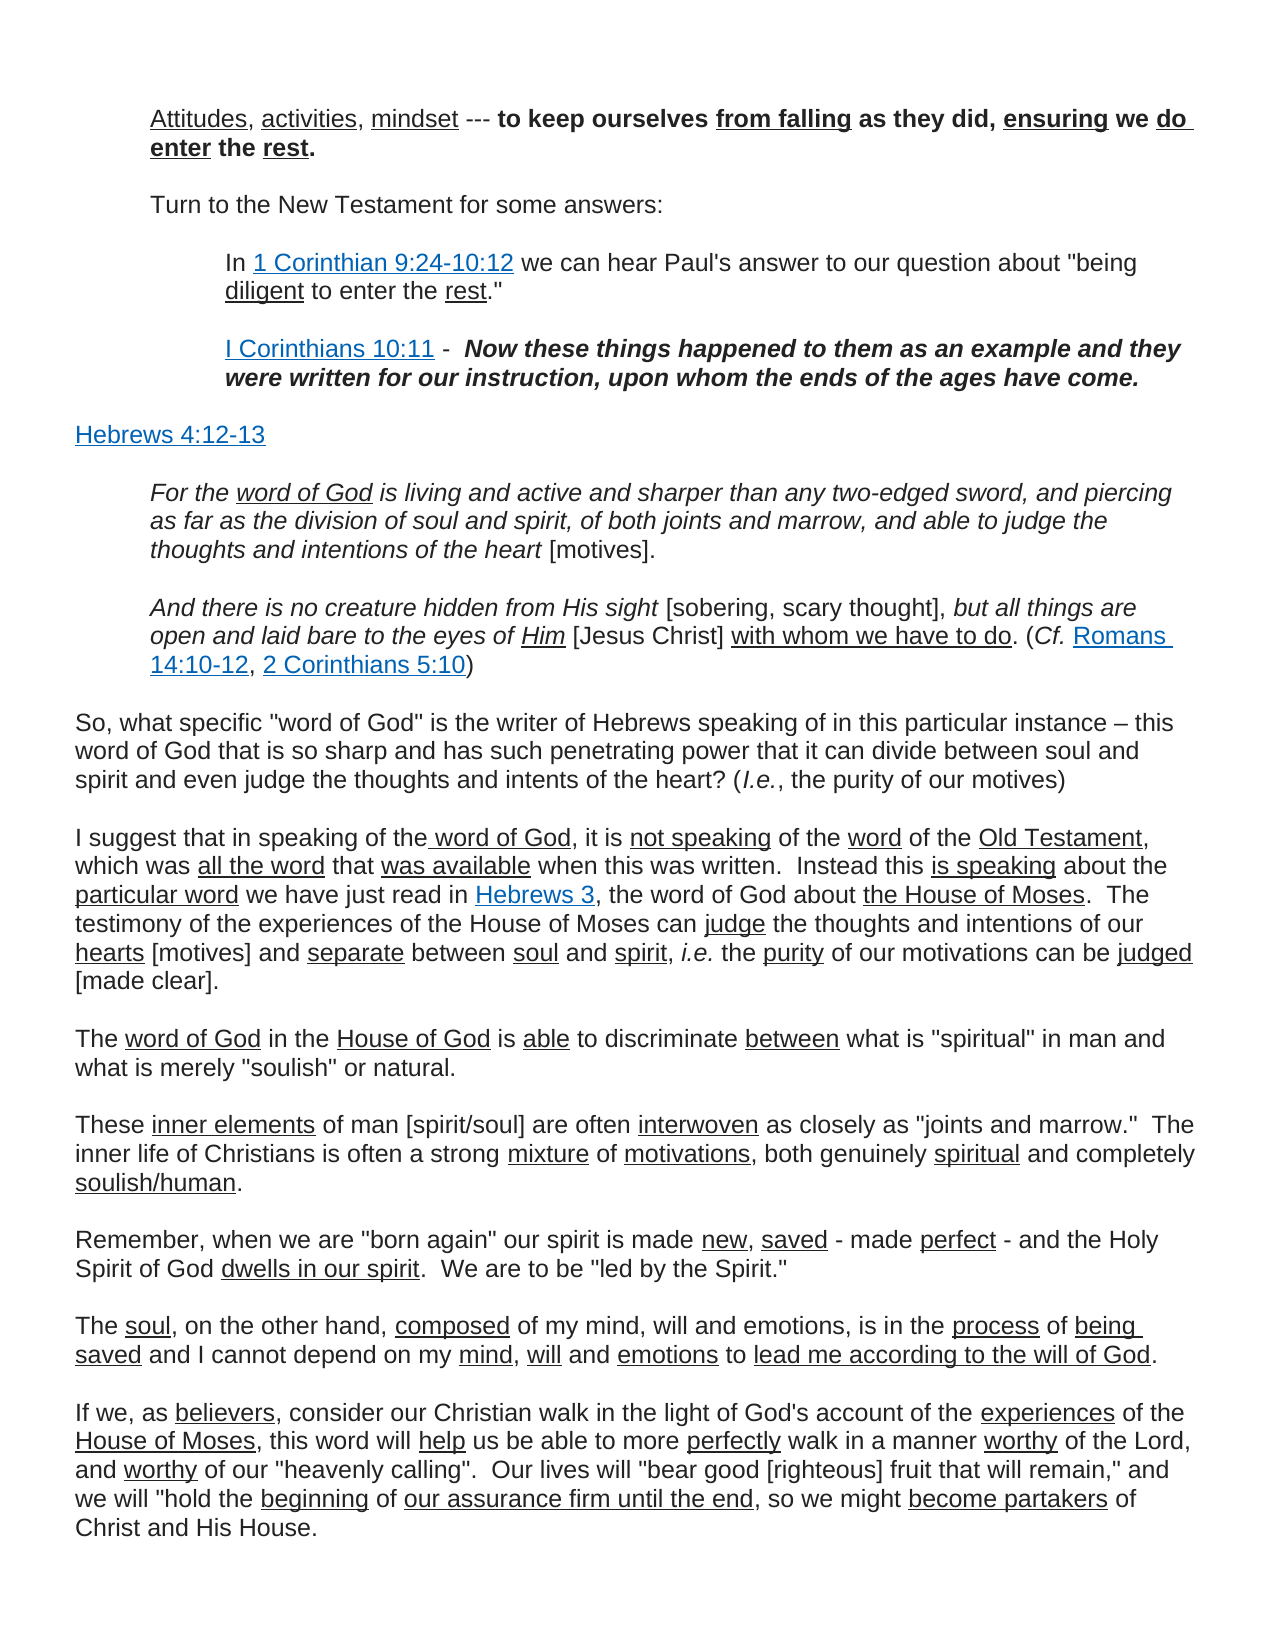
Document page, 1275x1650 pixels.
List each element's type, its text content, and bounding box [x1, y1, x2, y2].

text In 1 Corinthian 9:24-10:12 we can hear Paul's answer to our question about "being diligent to enter the rest." [225, 247, 1200, 305]
text The soul, on the other hand, composed of my mind, will and emotions, is in the process of being saved and I cannot depend on my mind, will and emotions to lead me according to the will of God. [75, 1311, 1200, 1369]
text Attitudes, activities, mindset --- to keep ourselves from falling as they did, ensuring we do enter the rest. [150, 104, 1200, 161]
text Hebrews 4:12-13 [75, 420, 1200, 449]
text Remember, when we are "born again" our spirit is made new, saved - made perfect - and the Holy Spirit of God dwells in our spirit. We are to be "led by the Spirit." [75, 1225, 1200, 1282]
text These inner elements of man [spirit/soul] are often interwoven as closely as "joints and marrow." The inner life of Christians is often a strong mixture of motivations, both genuinely spiritual and completely soulish/human. [75, 1110, 1200, 1196]
text I Corinthians 10:11 - Now these things happened to them as an example and they were written for our instruction, upon whom the ends of the ages have come. [225, 334, 1200, 391]
text I suggest that in speaking of the word of God, it is not speaking of the word of the Old Testament, which was all the word that was available when this was written. Instead this is speaking about the particular word we have just read in Hebrews 3, the word of God about the House of Moses. The testimony of the experiences of the House of Moses can judge the thoughts and intentions of our hearts [motives] and separate between soul and spirit, i.e. the purity of our motivations can be judged [made clear]. [75, 822, 1200, 995]
text If we, as believers, consider our Christian walk in the light of God's account of the experiences of the House of Moses, this word will help us be able to more perfectly walk in a manner worthy of the Lord, and worthy of our "heavenly calling". Our lives will "bear good [righteous] fruit that will remain," and we will "hold the beginning of our assurance firm until the end, so we might become partakers of Christ and His House. [75, 1397, 1200, 1541]
text So, what specific "word of God" is the writer of Hebrews speaking of in this particular instance – this word of God that is so sharp and has such penetrating power that it can divide between soul and spirit and even judge the thoughts and intents of the heart? (I.e., the purity of our motives) [75, 707, 1200, 794]
text For the word of God is living and active and sharper than any two-edged sword, and piercing as far as the division of soul and spirit, of both joints and marrow, and able to judge the thoughts and intentions of the heart [motives]. [150, 477, 1200, 564]
text The word of God in the House of God is able to discriminate between what is "spiritual" in man and what is merely "soulish" or natural. [75, 1024, 1200, 1081]
text Turn to the New Testament for some answers: [150, 190, 1200, 219]
text And there is no creature hidden from His sight [sobering, scary thought], but all things are open and laid bare to the eyes of Him [Jesus Christ] with whom we have to do. (Cf. Romans 14:10-12, 2 Corinthians 5:10) [150, 592, 1200, 679]
